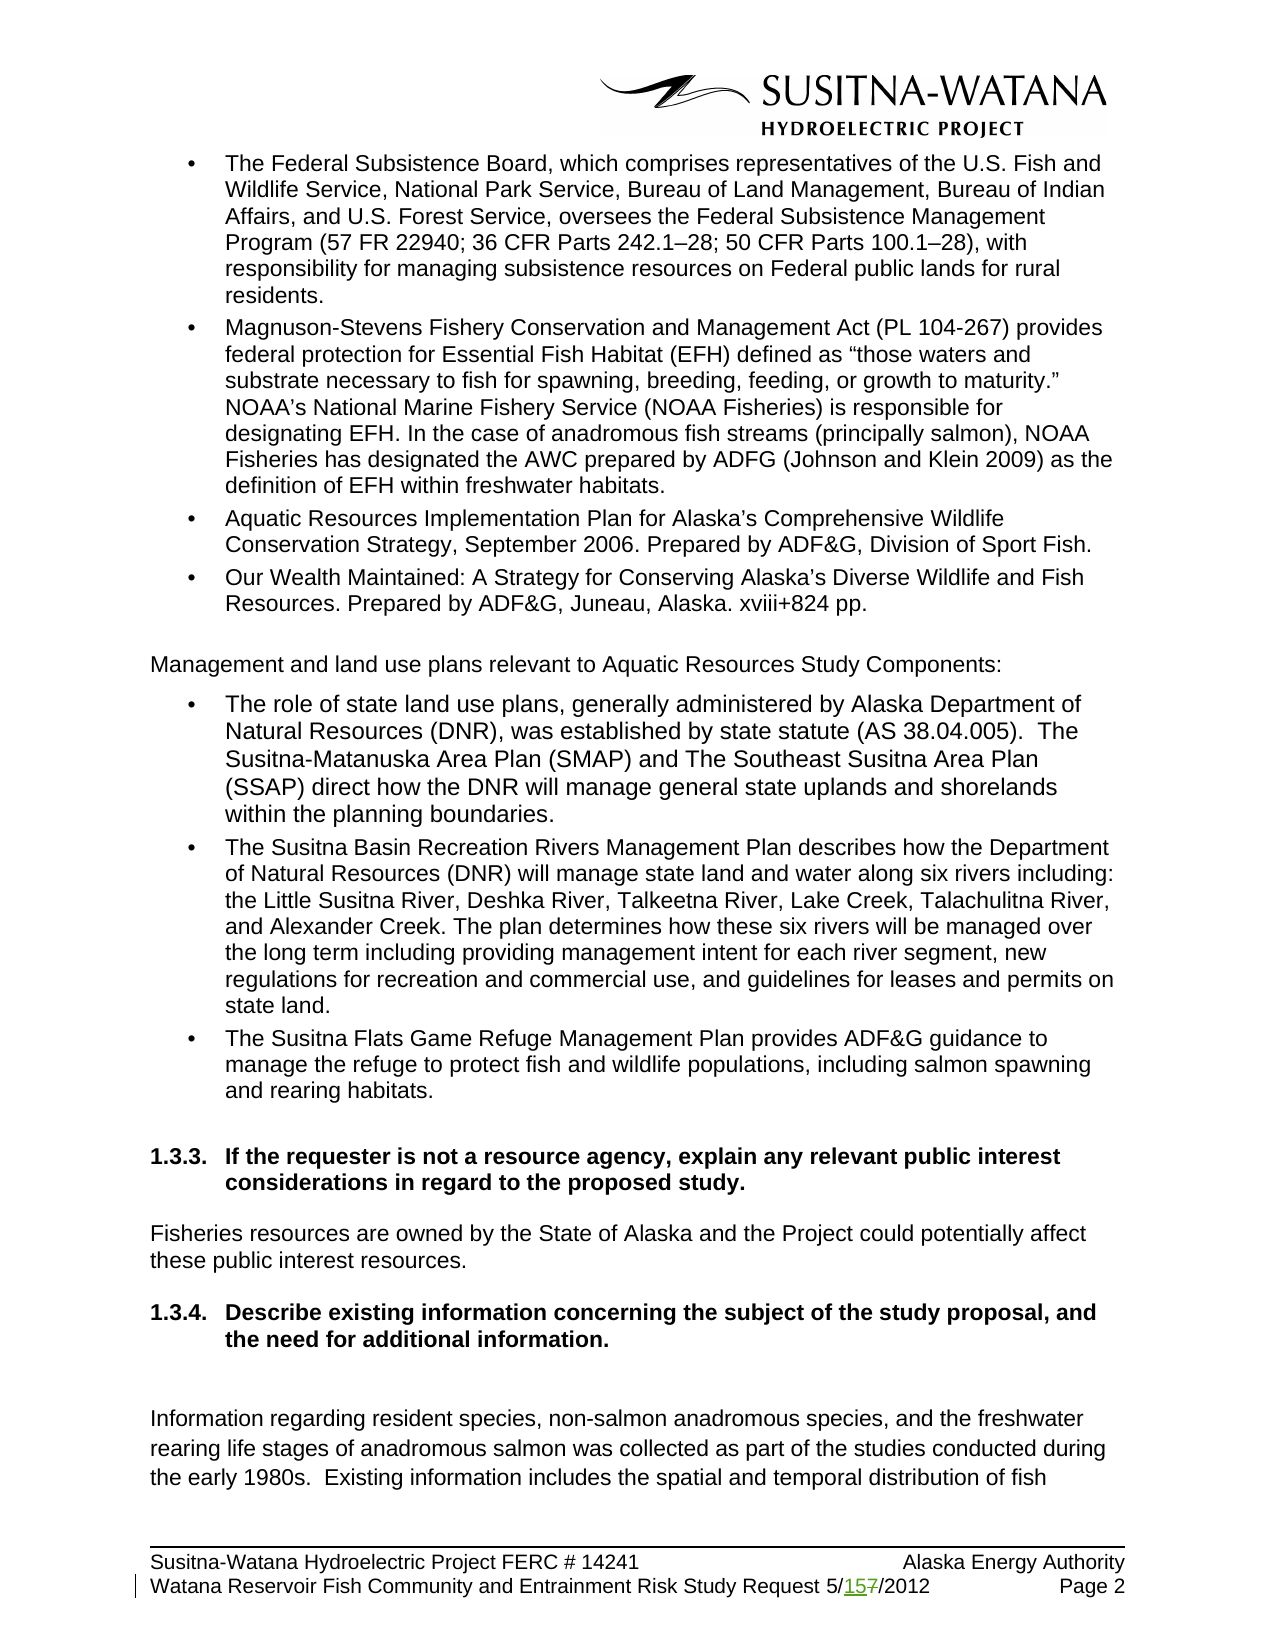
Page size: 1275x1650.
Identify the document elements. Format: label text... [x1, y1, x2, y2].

list The role of state land use plans, generally administered by Alaska Department of Natural Resources (DNR), was established by state statute (AS 38.04.005). The Susitna-Matanuska Area Plan (SMAP) and The Southeast Susitna Area Plan (SSAP) direct how the DNR will manage general state uplands and shorelands within the planning boundaries. [187, 690, 1125, 828]
list The Federal Subsistence Board, which comprises representatives of the U.S. Fish and Wildlife Service, National Park Service, Bureau of Land Management, Bureau of Indian Affairs, and U.S. Forest Service, oversees the Federal Subsistence Management Program (57 FR 22940; 36 CFR Parts 242.1–28; 50 CFR Parts 100.1–28), with responsibility for managing subsistence resources on Federal public lands for rural residents. [187, 150, 1125, 308]
list Aquatic Resources Implementation Plan for Alaska’s Comprehensive Wildlife Conservation Strategy, September 2006. Prepared by ADF&G, Division of Sport Fish. [187, 505, 1125, 558]
picture [600, 75, 1107, 138]
list The Susitna Flats Game Refuge Management Plan provides ADF&G guidance to manage the refuge to protect fish and wildlife populations, including salmon spawning and rearing habitats. [187, 1025, 1125, 1104]
list The Susitna Basin Recreation Rivers Management Plan describes how the Department of Natural Resources (DNR) will manage state land and water along six rivers including: the Little Susitna River, Deshka River, Talkeetna River, Lake Creek, Talachulitna River, and Alexander Creek. The plan determines how these six rivers will be managed over the long term including providing management intent for each river segment, new regulations for recreation and commercial use, and guidelines for leases and permits on state land. [187, 834, 1125, 1018]
list 1.3.4. Describe existing information concerning the subject of the study proposal, and the need for additional information. [150, 1299, 1125, 1352]
text Fisheries resources are owned by the State of Alaska and the Project could potentially affect these public interest resources. [150, 1220, 1125, 1273]
list Our Wealth Maintained: A Strategy for Conserving Alaska’s Diverse Wildlife and Fish Resources. Prepared by ADF&G, Juneau, Alaska. xviii+824 pp. [187, 564, 1125, 617]
text Management and land use plans relevant to Aquatic Resources Study Components: [150, 651, 1125, 677]
list Magnuson-Stevens Fishery Conservation and Management Act (PL 104-267) provides federal protection for Essential Fish Habitat (EFH) defined as “those waters and substrate necessary to fish for spawning, breeding, feeding, or growth to maturity.” NOAA’s National Marine Fishery Service (NOAA Fisheries) is responsible for designating EFH. In the case of anadromous fish streams (principally salmon), NOAA Fisheries has designated the AWC prepared by ADFG (Johnson and Klein 2009) as the definition of EFH within freshwater habitats. [187, 314, 1125, 499]
list 1.3.3. If the requester is not a resource agency, explain any relevant public interest considerations in regard to the proposed study. [150, 1143, 1125, 1195]
